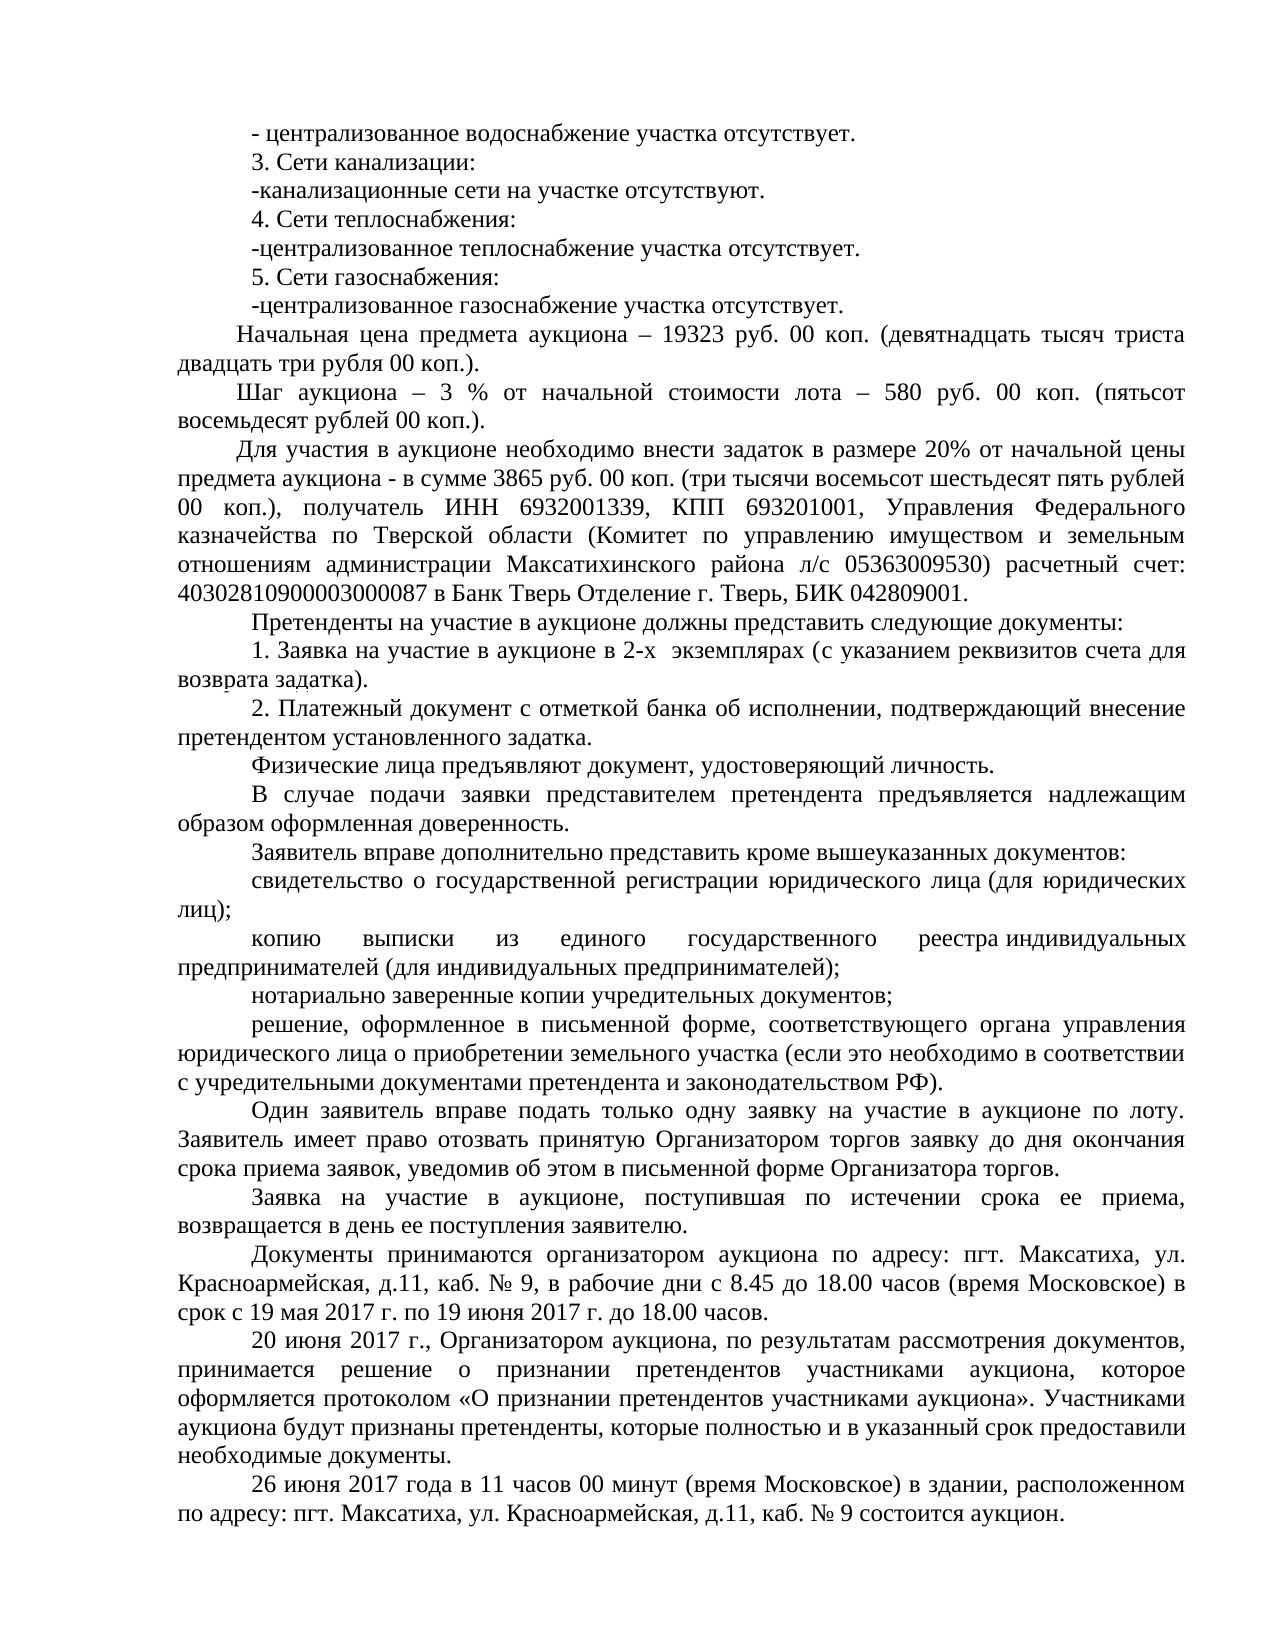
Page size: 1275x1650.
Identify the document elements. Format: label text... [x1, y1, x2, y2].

text свидетельство о государственной регистрации юридического лица (для юридических лиц); [177, 866, 1186, 923]
text Один заявитель вправе подать только одну заявку на участие в аукционе по лоту. Заявитель имеет право отозвать принятую Организатором торгов заявку до дня окончания срока приема заявок, уведомив об этом в письменной форме Организатора торгов. [177, 1096, 1186, 1182]
text -централизованное теплоснабжение участка отсутствует. [177, 233, 1186, 262]
text копию выписки из единого государственного реестра индивидуальных предпринимателей (для индивидуальных предпринимателей); [177, 923, 1186, 981]
text -централизованное газоснабжение участка отсутствует. [177, 291, 1186, 319]
text В случае подачи заявки представителем претендента предъявляется надлежащим образом оформленная доверенность. [177, 779, 1186, 837]
text Заявка на участие в аукционе, поступившая по истечении срока ее приема, возвращается в день ее поступления заявителю. [177, 1182, 1186, 1239]
text Претенденты на участие в аукционе должны представить следующие документы: [177, 607, 1186, 636]
text Шаг аукциона – 3 % от начальной стоимости лота – 580 руб. 00 коп. (пятьсот восемьдесят рублей 00 коп.). [177, 377, 1186, 434]
text 2. Платежный документ с отметкой банка об исполнении, подтверждающий внесение претендентом установленного задатка. [177, 693, 1186, 751]
text 5. Сети газоснабжения: [177, 262, 1186, 291]
text 26 июня 2017 года в 11 часов 00 минут (время Московское) в здании, расположенном по адресу: пгт. Максатиха, ул. Красноармейская, д.11, каб. № 9 состоится аукцион. [177, 1469, 1186, 1527]
text 20 июня 2017 г., Организатором аукциона, по результатам рассмотрения документов, принимается решение о признании претендентов участниками аукциона, которое оформляется протоколом «О признании претендентов участниками аукциона». Участниками аукциона будут признаны претенденты, которые полностью и в указанный срок предоставили необходимые документы. [177, 1326, 1186, 1469]
text Физические лица предъявляют документ, удостоверяющий личность. [177, 751, 1186, 779]
text Заявитель вправе дополнительно представить кроме вышеуказанных документов: [177, 837, 1186, 866]
text 3. Сети канализации: [177, 147, 1186, 176]
text - централизованное водоснабжение участка отсутствует. [177, 118, 1186, 147]
text 4. Сети теплоснабжения: [177, 204, 1186, 233]
text Начальная цена предмета аукциона – 19323 руб. 00 коп. (девятнадцать тысяч триста двадцать три рубля 00 коп.). [177, 319, 1186, 377]
text Для участия в аукционе необходимо внести задаток в размере 20% от начальной цены предмета аукциона - в сумме 3865 руб. 00 коп. (три тысячи восемьсот шестьдесят пять рублей 00 коп.), получатель ИНН 6932001339, КПП 693201001, Управления Федерального казначейства по Тверской области (Комитет по управлению имуществом и земельным отношениям администрации Максатихинского района л/с 05363009530) расчетный счет: 40302810900003000087 в Банк Тверь Отделение г. Тверь, БИК 042809001. [177, 434, 1186, 607]
text решение, оформленное в письменной форме, соответствующего органа управления юридического лица о приобретении земельного участка (если это необходимо в соответствии с учредительными документами претендента и законодательством РФ). [177, 1009, 1186, 1096]
text Документы принимаются организатором аукциона по адресу: пгт. Максатиха, ул. Красноармейская, д.11, каб. № 9, в рабочие дни с 8.45 до 18.00 часов (время Московское) в срок с 19 мая 2017 г. по 19 июня 2017 г. до 18.00 часов. [177, 1239, 1186, 1326]
text нотариально заверенные копии учредительных документов; [177, 981, 1186, 1009]
text -канализационные сети на участке отсутствуют. [177, 176, 1186, 204]
text 1. Заявка на участие в аукционе в 2-х экземплярах (с указанием реквизитов счета для возврата задатка). [177, 636, 1186, 693]
